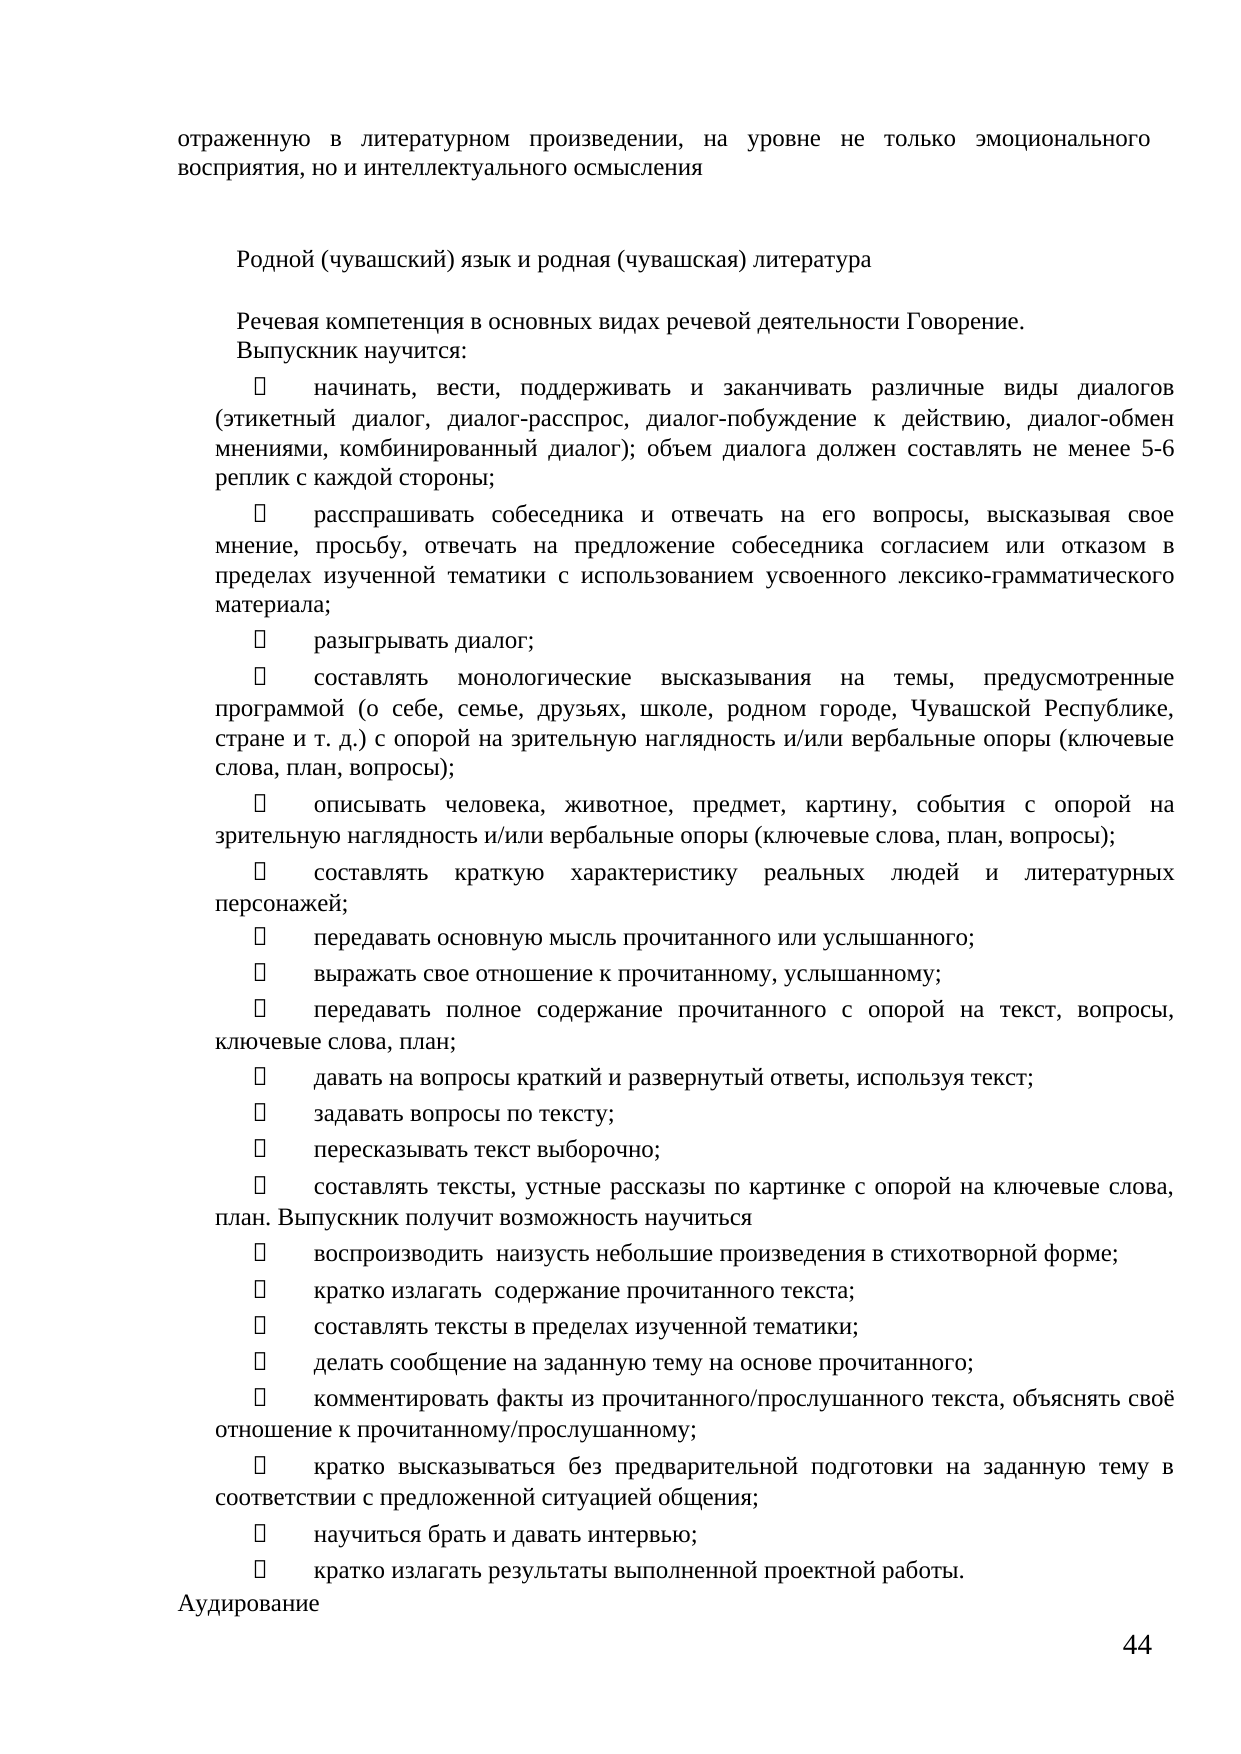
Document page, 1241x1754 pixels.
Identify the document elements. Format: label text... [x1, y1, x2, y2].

list делать сообщение на заданную тему на основе прочитанного; [215, 1343, 1175, 1378]
list начинать, вести, поддерживать и заканчивать различные виды диалогов (этикетный диалог, диалог-расспрос, диалог-побуждение к действию, диалог-обмен мнениями, комбинированный диалог); объем диалога должен составлять не менее 5-6 реплик с каждой стороны; [215, 368, 1175, 491]
text Выпускник научится: [236, 335, 1175, 364]
list пересказывать текст выборочно; [215, 1131, 1175, 1165]
list комментировать факты из прочитанного/прослушанного текста, объяснять своё отношение к прочитанному/прослушанному; [215, 1380, 1175, 1443]
list кратко излагать содержание прочитанного текста; [215, 1271, 1175, 1305]
text Речевая компетенция в основных видах речевой деятельности Говорение. [236, 306, 1079, 334]
list составлять монологические высказывания на темы, предусмотренные программой (о себе, семье, друзьях, школе, родном городе, Чувашской Республике, стране и т. д.) с опорой на зрительную наглядность и/или вербальные опоры (ключевые слова, план, вопросы); [215, 658, 1175, 781]
list разыгрывать диалог; [215, 622, 1175, 656]
text Родной (чувашский) язык и родная (чувашская) литература [236, 244, 1175, 273]
list научиться брать и давать интервью; [215, 1515, 1175, 1549]
list передавать полное содержание прочитанного с опорой на текст, вопросы, ключевые слова, план; [215, 991, 1175, 1055]
list кратко высказываться без предварительной подготовки на заданную тему в соответствии с предложенной ситуацией общения; [215, 1447, 1175, 1511]
list описывать человека, животное, предмет, картину, события с опорой на зрительную наглядность и/или вербальные опоры (ключевые слова, план, вопросы); [215, 785, 1175, 849]
list выражать свое отношение к прочитанному, услышанному; [215, 955, 1175, 989]
list воспроизводить наизусть небольшие произведения в стихотворной форме; [215, 1235, 1175, 1269]
list передавать основную мысль прочитанного или услышанного; [215, 919, 1175, 953]
list кратко излагать результаты выполненной проектной работы. [215, 1551, 1175, 1586]
list задавать вопросы по тексту; [215, 1095, 1175, 1129]
text Аудирование [177, 1588, 1175, 1616]
list давать на вопросы краткий и развернутый ответы, используя текст; [215, 1059, 1175, 1093]
list составлять тексты, устные рассказы по картинке с опорой на ключевые слова, план. Выпускник получит возможность научиться [215, 1167, 1175, 1231]
list расспрашивать собеседника и отвечать на его вопросы, высказывая свое мнение, просьбу, отвечать на предложение собеседника согласием или отказом в пределах изученной тематики с использованием усвоенного лексико-грамматического материала; [215, 495, 1175, 618]
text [177, 123, 1152, 181]
list составлять краткую характеристику реальных людей и литературных персонажей; [215, 853, 1175, 917]
list составлять тексты в пределах изученной тематики; [215, 1307, 1175, 1341]
